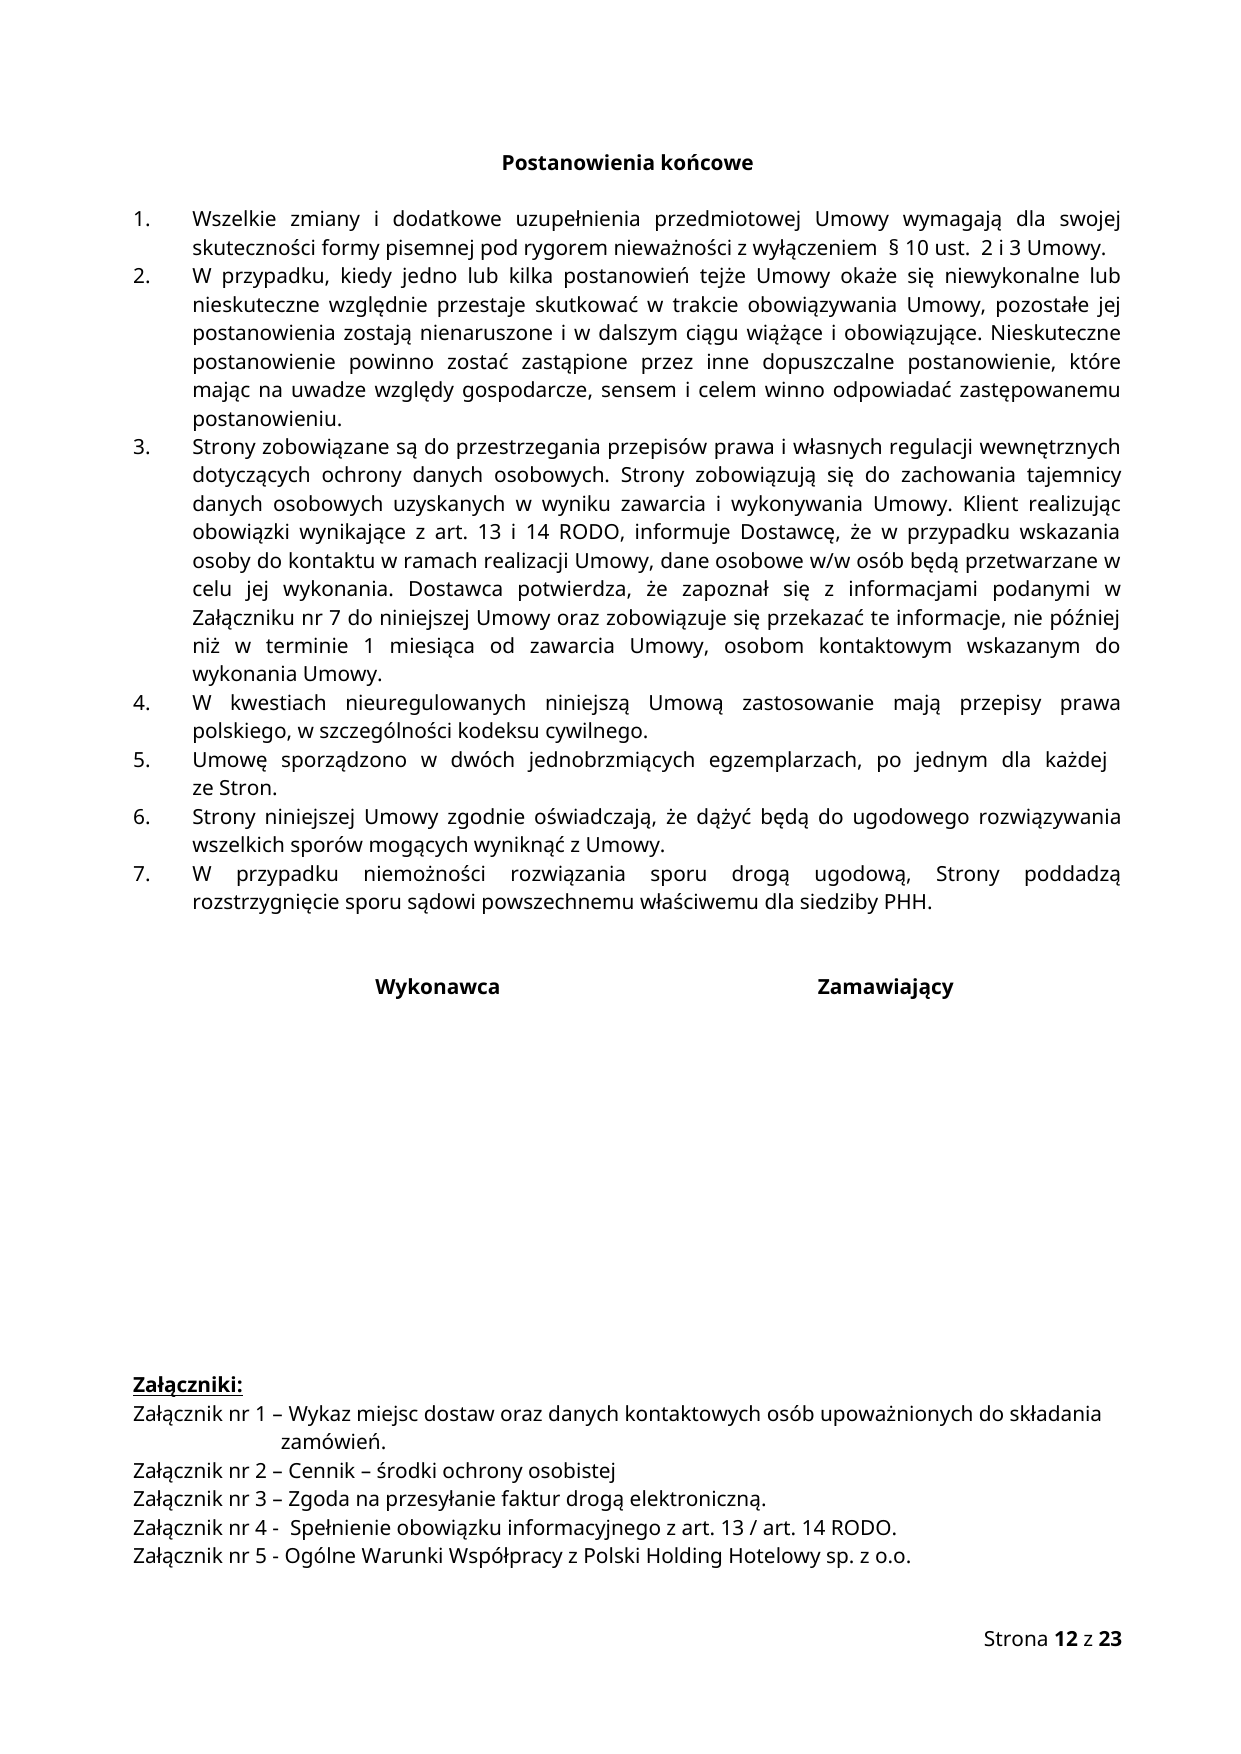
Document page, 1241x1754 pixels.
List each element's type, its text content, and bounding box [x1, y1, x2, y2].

text Załącznik nr 3 – Zgoda na przesyłanie faktur drogą elektroniczną. [133, 1484, 1122, 1513]
list Strony niniejszej Umowy zgodnie oświadczają, że dążyć będą do ugodowego rozwiązywania wszelkich sporów mogących wyniknąć z Umowy. [133, 802, 1122, 859]
list W przypadku niemożności rozwiązania sporu drogą ugodową, Strony poddadzą rozstrzygnięcie sporu sądowi powszechnemu właściwemu dla siedziby PHH. [133, 859, 1122, 916]
list Umowę sporządzono w dwóch jednobrzmiących egzemplarzach, po jednym dla każdej ze Stron. [133, 745, 1122, 802]
text Załączniki: [133, 1371, 1122, 1399]
text Załącznik nr 2 – Cennik – środki ochrony osobistej [133, 1456, 1122, 1484]
text Załącznik nr 4 - Spełnienie obowiązku informacyjnego z art. 13 / art. 14 RODO. [133, 1513, 1122, 1541]
list W kwestiach nieuregulowanych niniejszą Umową zastosowanie mają przepisy prawa polskiego, w szczególności kodeksu cywilnego. [133, 688, 1122, 745]
list Strony zobowiązane są do przestrzegania przepisów prawa i własnych regulacji wewnętrznych dotyczących ochrony danych osobowych. Strony zobowiązują się do zachowania tajemnicy danych osobowych uzyskanych w wyniku zawarcia i wykonywania Umowy. Klient realizując obowiązki wynikające z art. 13 i 14 RODO, informuje Dostawcę, że w przypadku wskazania osoby do kontaktu w ramach realizacji Umowy, dane osobowe w/w osób będą przetwarzane w celu jej wykonania. Dostawca potwierdza, że zapoznał się z informacjami podanymi w Załączniku nr 7 do niniejszej Umowy oraz zobowiązuje się przekazać te informacje, nie później niż w terminie 1 miesiąca od zawarcia Umowy, osobom kontaktowym wskazanym do wykonania Umowy. [133, 432, 1122, 688]
text Załącznik nr 5 - Ogólne Warunki Współpracy z Polski Holding Hotelowy sp. z o.o. [133, 1541, 1122, 1569]
text Wykonawca Zamawiający [133, 972, 1122, 1001]
text Postanowienia końcowe [133, 148, 1122, 176]
text Załącznik nr 1 – Wykaz miejsc dostaw oraz danych kontaktowych osób upoważnionych do składania zamówień. [133, 1399, 1122, 1456]
list W przypadku, kiedy jedno lub kilka postanowień tejże Umowy okaże się niewykonalne lub nieskuteczne względnie przestaje skutkować w trakcie obowiązywania Umowy, pozostałe jej postanowienia zostają nienaruszone i w dalszym ciągu wiążące i obowiązujące. Nieskuteczne postanowienie powinno zostać zastąpione przez inne dopuszczalne postanowienie, które mając na uwadze względy gospodarcze, sensem i celem winno odpowiadać zastępowanemu postanowieniu. [133, 261, 1122, 432]
list Wszelkie zmiany i dodatkowe uzupełnienia przedmiotowej Umowy wymagają dla swojej skuteczności formy pisemnej pod rygorem nieważności z wyłączeniem § 10 ust. 2 i 3 Umowy. [133, 204, 1122, 261]
